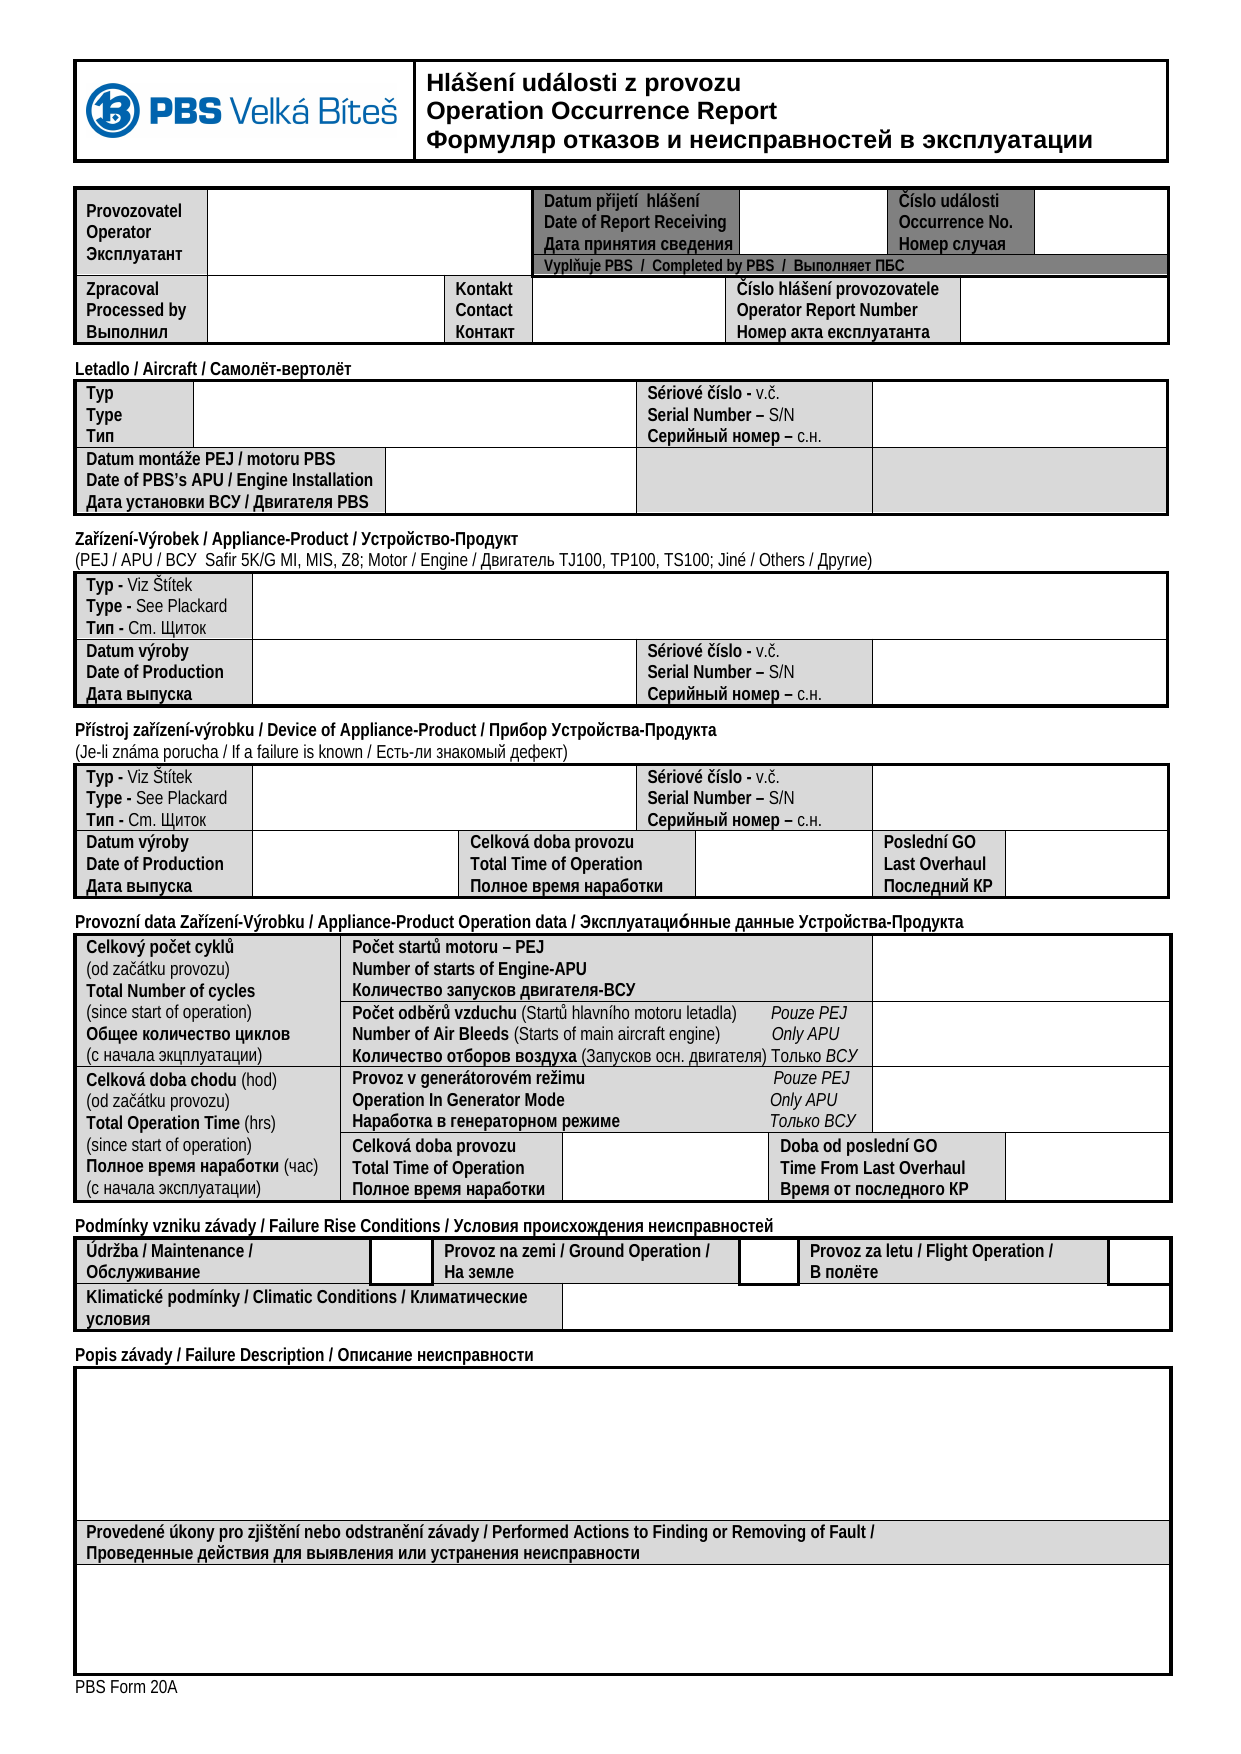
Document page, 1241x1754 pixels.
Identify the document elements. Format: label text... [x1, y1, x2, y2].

table_header [1035, 190, 1167, 254]
table_header Číslo události Occurrence No. Номер случая [888, 190, 1034, 254]
table_cell Provedené úkony pro zjištění nebo odstranění závady / Performed Actions to Finding or Removing of Fault / Проведенные действия для выявления или устранения неисправности [77, 1521, 1169, 1564]
table_header [873, 766, 1167, 830]
table_header Sériové číslo - v.č. Serial Number – S/N Серийный номер – с.н. [637, 766, 872, 830]
table_cell [637, 448, 872, 512]
table_cell Provoz v generátorovém režimu Pouze PEJ Operation In Generator Mode Only APU Наработка в генераторном режиме Только ВСУ [341, 1067, 872, 1132]
table_cell [873, 448, 1166, 512]
table_header Typ Type Тип [77, 382, 193, 447]
table_header Typ - Viz Štítek Type - See Plackard Тип - Cm. Щиток [77, 766, 252, 830]
table_header Datum přijetí hlášení Date of Report Receiving Дата принятия сведения [534, 190, 739, 254]
table_header Údržba / Maintenance / Обслуживание [77, 1240, 369, 1283]
table_header [194, 382, 636, 447]
table_cell Celková doba provozu Total Time of Operation Полное время наработки [459, 831, 695, 896]
text Provozní data Zařízení-Výrobku / Appliance-Product Operation data / Эксплуатацио́нные данные Устройства-Продукта [591, 911, 1165, 933]
text Provozní data Zařízení-Výrobku / Appliance-Product Operation data / Эксплуатацио́нные данные Устройства-Продукта [75, 911, 576, 933]
table_header Sériové číslo - v.č. Serial Number – S/N Серийный номер – с.н. [637, 382, 872, 447]
table_cell [873, 1002, 1169, 1066]
table_cell [208, 276, 444, 342]
text Zařízení-Výrobek / Appliance-Product / Устройство-Продукт [75, 528, 1165, 549]
table_cell Kontakt Contact Контакт [445, 276, 532, 342]
table_cell [696, 831, 872, 896]
table_header [253, 574, 1166, 638]
table_header [77, 1369, 1169, 1520]
table_cell Datum montáže PEJ / motoru PBS Date of PBS’s APU / Engine Installation Дата установки ВСУ / Двигателя PBS [77, 448, 385, 512]
table_cell Poslední GO Last Overhaul Последний КР [873, 831, 1005, 896]
table_cell Vyplňuje PBS / Completed by PBS / Выполняет ПБС [534, 255, 1167, 274]
table_cell [1006, 1133, 1169, 1200]
table_cell [77, 1565, 1169, 1673]
table_cell Datum výroby Date of Production Дата выпуска [77, 831, 252, 896]
table_cell Zpracoval Processed by Выполнил [77, 276, 207, 342]
table_cell [253, 831, 458, 896]
table_header [1110, 1240, 1169, 1283]
table_cell Sériové číslo - v.č. Serial Number – S/N Серийный номер – с.н. [637, 640, 872, 704]
table_cell Počet odběrů vzduchu (Startů hlavního motoru letadla) Pouze PEJ Number of Air Bleeds (Starts of main aircraft engine) Only APU Количество отборов воздуха (Запусков осн. двигателя) Только ВСУ [341, 1002, 872, 1066]
text (Je-li známa porucha / If a failure is known / Есть-ли знакомый дефект) [75, 741, 1165, 762]
table_header [741, 1240, 797, 1283]
table_header Provozovatel Operator Эксплуатант [77, 190, 207, 274]
table_cell [873, 1067, 1169, 1132]
table_header Provoz na zemi / Ground Operation / На земле [434, 1240, 738, 1283]
table_header Počet startů motoru – PEJ Number of starts of Engine-APU Количество запусков двигателя-ВСУ [341, 936, 872, 1001]
table_header [372, 1240, 431, 1283]
table_header [208, 190, 531, 274]
table_cell [873, 640, 1166, 704]
table_cell [563, 1133, 768, 1200]
table_cell Celková doba chodu (hod) (od začátku provozu) Total Operation Time (hrs) (since start of operation) Полное время наработки (час) (с начала эксплуатации) [77, 1067, 340, 1200]
table_header Celkový počet cyklů (od začátku provozu) Total Number of cycles (since start of operation) Общее количество циклов (с начала экцплуатации) [77, 936, 340, 1066]
table_cell [253, 640, 636, 704]
text Podmínky vzniku závady / Failure Rise Conditions / Условия происхождения неисправностей [75, 1215, 1165, 1236]
table_cell Celková doba provozu Total Time of Operation Полное время наработки [341, 1133, 562, 1200]
table_header [253, 766, 636, 830]
table_header [873, 382, 1166, 447]
table_cell Datum výroby Date of Production Дата выпуска [77, 640, 252, 704]
picture [86, 83, 397, 138]
table_cell Číslo hlášení provozovatele Operator Report Number Номер акта експлуатанта [726, 278, 960, 342]
text Popis závady / Failure Description / Описание неисправности [75, 1344, 1165, 1366]
table_cell [533, 278, 725, 342]
table_header [873, 936, 1169, 1001]
text (PEJ / APU / ВСУ Safir 5K/G MI, MIS, Z8; Motor / Engine / Двигатель TJ100, TP100, TS100; Jiné / Others / Другие) [75, 549, 1165, 571]
table_cell [1006, 831, 1167, 896]
table_cell [961, 278, 1167, 342]
table_cell [563, 1284, 1169, 1329]
table_header Provoz za letu / Flight Operation / В полёте [800, 1240, 1107, 1283]
table_header [740, 190, 887, 254]
text Přístroj zařízení-výrobku / Device of Appliance-Product / Прибор Устройства-Продукта [75, 719, 1165, 741]
table_cell Doba od poslední GO Time From Last Overhaul Время от последного КР [769, 1133, 1005, 1200]
table_cell [386, 448, 636, 512]
table_cell Klimatické podmínky / Climatic Conditions / Климатические условия [77, 1284, 562, 1329]
text Letadlo / Aircraft / Самолёт-вертолёт [75, 357, 1165, 379]
table_header Typ - Viz Štítek Type - See Plackard Тип - Cm. Щиток [77, 574, 252, 638]
text PBS Form 20A [75, 1676, 1165, 1697]
